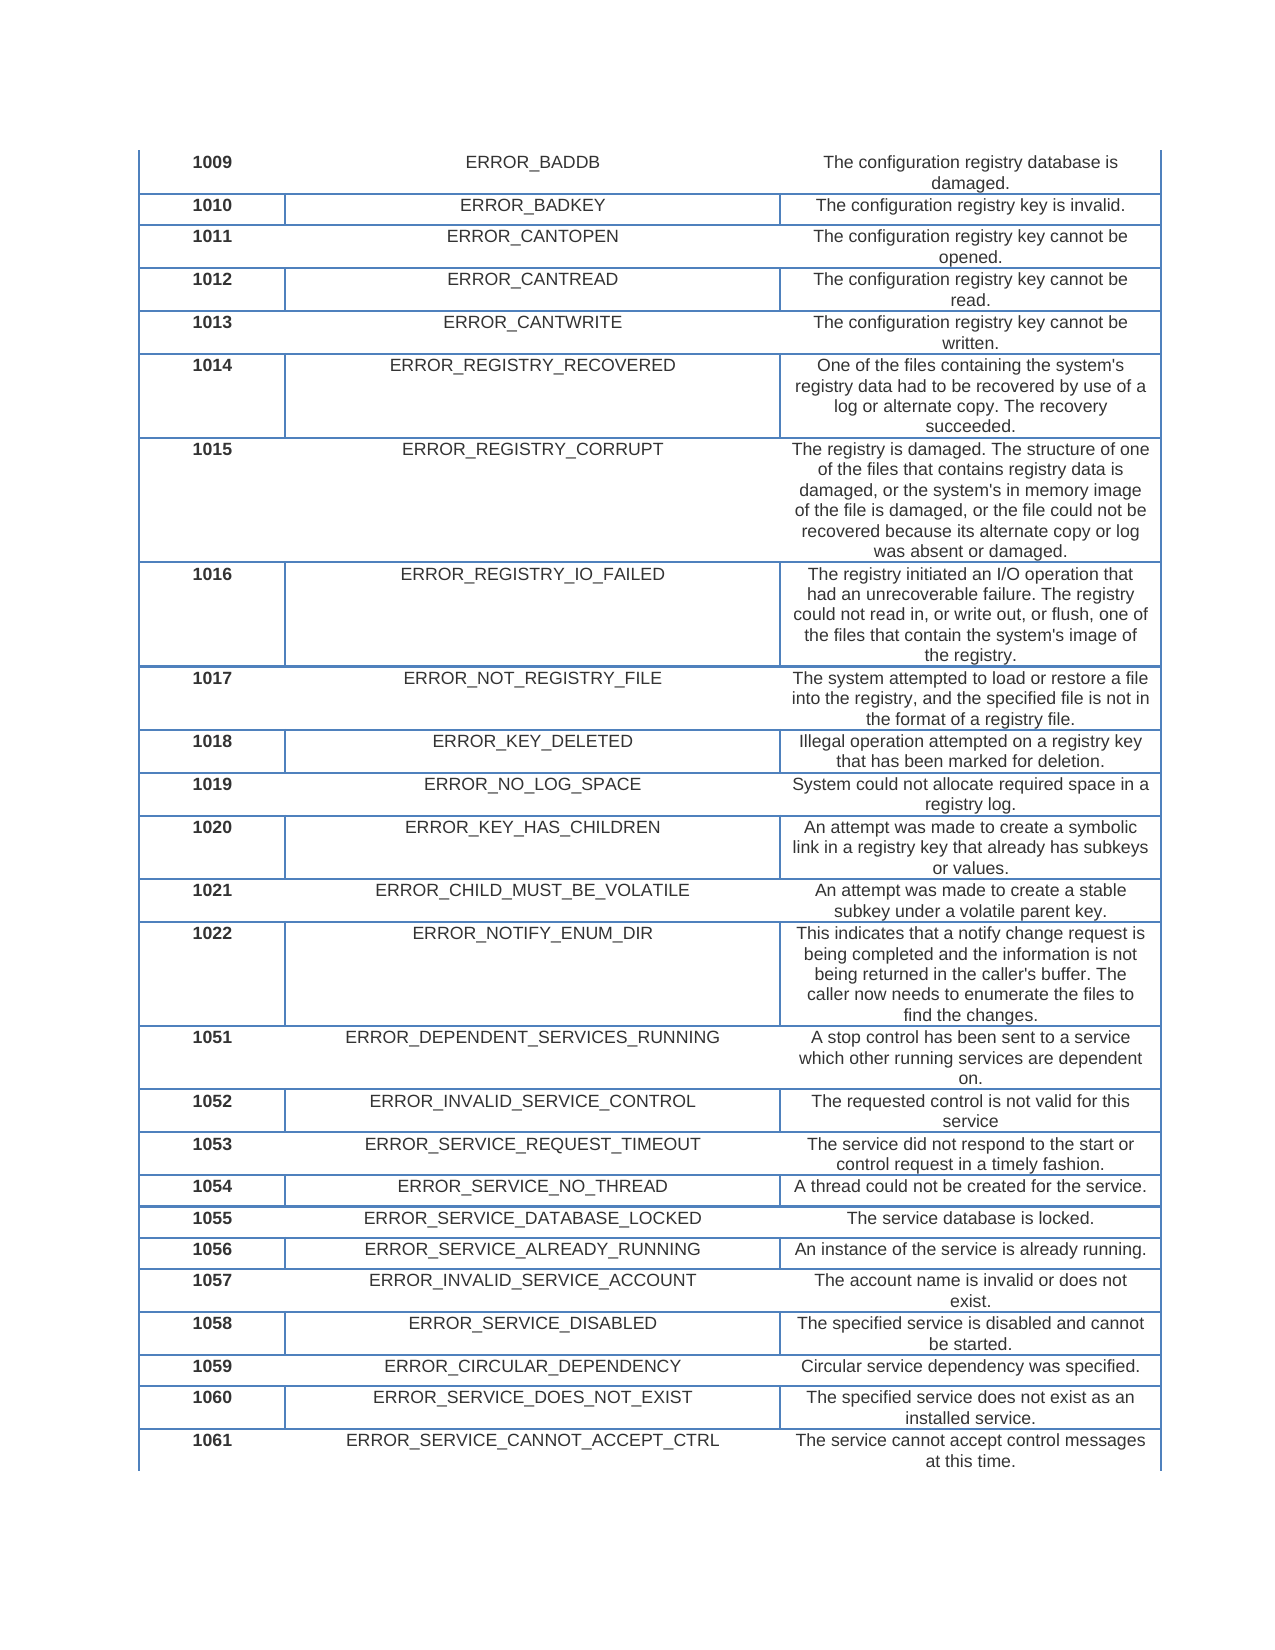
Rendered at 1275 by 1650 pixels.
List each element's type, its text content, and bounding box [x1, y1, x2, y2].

table_cell ERROR_SERVICE_CANNOT_ACCEPT_CTRL [285, 1430, 780, 1471]
table_cell ERROR_SERVICE_REQUEST_TIMEOUT [285, 1133, 780, 1174]
table_cell The service database is locked. [780, 1208, 1160, 1237]
table_cell ERROR_BADKEY [286, 195, 779, 224]
table_cell The registry initiated an I/O operation that had an unrecoverable failure. The registry could not read in, or write out, or flush, one of the files that contain the system's image of the registry. [781, 563, 1160, 665]
table_cell ERROR_SERVICE_ALREADY_RUNNING [286, 1239, 779, 1268]
table_cell ERROR_DEPENDENT_SERVICES_RUNNING [285, 1027, 780, 1088]
table_cell 1022 [140, 923, 284, 1025]
table_cell The account name is invalid or does not exist. [780, 1270, 1160, 1311]
table_cell ERROR_SERVICE_DOES_NOT_EXIST [286, 1387, 779, 1428]
table_cell One of the files containing the system's registry data had to be recovered by use of a log or alternate copy. The recovery succeeded. [781, 355, 1160, 437]
table_cell ERROR_CANTWRITE [285, 312, 780, 353]
table_cell 1051 [140, 1027, 285, 1088]
table_cell The requested control is not valid for this service [781, 1090, 1160, 1131]
table_cell 1013 [140, 312, 285, 353]
table_cell ERROR_NO_LOG_SPACE [285, 774, 780, 814]
table_cell 1014 [140, 355, 284, 437]
table_cell 1055 [140, 1208, 285, 1237]
table_cell An instance of the service is already running. [781, 1239, 1160, 1268]
table_cell ERROR_CANTREAD [286, 269, 779, 310]
table_cell 1052 [140, 1090, 284, 1131]
table_cell A thread could not be created for the service. [781, 1176, 1160, 1205]
table_cell 1009 [140, 150, 285, 193]
table_cell ERROR_SERVICE_DATABASE_LOCKED [285, 1208, 780, 1237]
table_cell 1021 [140, 880, 285, 921]
table_cell ERROR_CHILD_MUST_BE_VOLATILE [285, 880, 780, 921]
table_cell 1059 [140, 1356, 285, 1385]
table_cell 1015 [140, 439, 285, 561]
table_cell 1019 [140, 774, 285, 814]
table_cell This indicates that a notify change request is being completed and the information is not being returned in the caller's buffer. The caller now needs to enumerate the files to find the changes. [781, 923, 1160, 1025]
table_cell 1054 [140, 1176, 284, 1205]
table_cell 1053 [140, 1133, 285, 1174]
table_cell The configuration registry key cannot be read. [781, 269, 1160, 310]
table_cell ERROR_CANTOPEN [285, 226, 780, 267]
table_cell ERROR_SERVICE_NO_THREAD [286, 1176, 779, 1205]
table_cell 1061 [140, 1430, 285, 1471]
table_cell 1012 [140, 269, 284, 310]
table_cell The service did not respond to the start or control request in a timely fashion. [780, 1133, 1160, 1174]
table_cell An attempt was made to create a symbolic link in a registry key that already has subkeys or values. [781, 817, 1160, 878]
table_cell System could not allocate required space in a registry log. [780, 774, 1160, 814]
table_cell ERROR_BADDB [285, 150, 780, 193]
table_cell ERROR_REGISTRY_IO_FAILED [286, 563, 779, 665]
table_cell 1016 [140, 563, 284, 665]
table_cell ERROR_NOTIFY_ENUM_DIR [286, 923, 779, 1025]
table_cell The system attempted to load or restore a file into the registry, and the specified file is not in the format of a registry file. [780, 668, 1160, 729]
table_cell ERROR_NOT_REGISTRY_FILE [285, 668, 780, 729]
table_cell ERROR_REGISTRY_RECOVERED [286, 355, 779, 437]
table_cell 1058 [140, 1313, 284, 1354]
table_cell Circular service dependency was specified. [780, 1356, 1160, 1385]
table_cell The specified service is disabled and cannot be started. [781, 1313, 1160, 1354]
table_cell The configuration registry key is invalid. [781, 195, 1160, 224]
table_cell ERROR_KEY_HAS_CHILDREN [286, 817, 779, 878]
table_cell 1017 [140, 668, 285, 729]
table_cell ERROR_REGISTRY_CORRUPT [285, 439, 780, 561]
table_cell ERROR_KEY_DELETED [286, 731, 779, 772]
table_cell The configuration registry key cannot be written. [780, 312, 1160, 353]
table_cell An attempt was made to create a stable subkey under a volatile parent key. [780, 880, 1160, 921]
table_cell The specified service does not exist as an installed service. [781, 1387, 1160, 1428]
table_cell 1018 [140, 731, 284, 772]
table_cell The configuration registry database is damaged. [780, 150, 1160, 193]
table_cell 1011 [140, 226, 285, 267]
table_cell ERROR_INVALID_SERVICE_ACCOUNT [285, 1270, 780, 1311]
table_cell Illegal operation attempted on a registry key that has been marked for deletion. [781, 731, 1160, 772]
table_cell ERROR_INVALID_SERVICE_CONTROL [286, 1090, 779, 1131]
table_cell 1010 [140, 195, 284, 224]
table_cell 1057 [140, 1270, 285, 1311]
table_cell ERROR_SERVICE_DISABLED [286, 1313, 779, 1354]
table_cell The service cannot accept control messages at this time. [780, 1430, 1160, 1471]
table_cell 1020 [140, 817, 284, 878]
table_cell 1060 [140, 1387, 284, 1428]
table_cell The configuration registry key cannot be opened. [780, 226, 1160, 267]
table_cell 1056 [140, 1239, 284, 1268]
table_cell ERROR_CIRCULAR_DEPENDENCY [285, 1356, 780, 1385]
table_cell A stop control has been sent to a service which other running services are dependent on. [780, 1027, 1160, 1088]
table_cell The registry is damaged. The structure of one of the files that contains registry data is damaged, or the system's in memory image of the file is damaged, or the file could not be recovered because its alternate copy or log was absent or damaged. [780, 439, 1160, 561]
